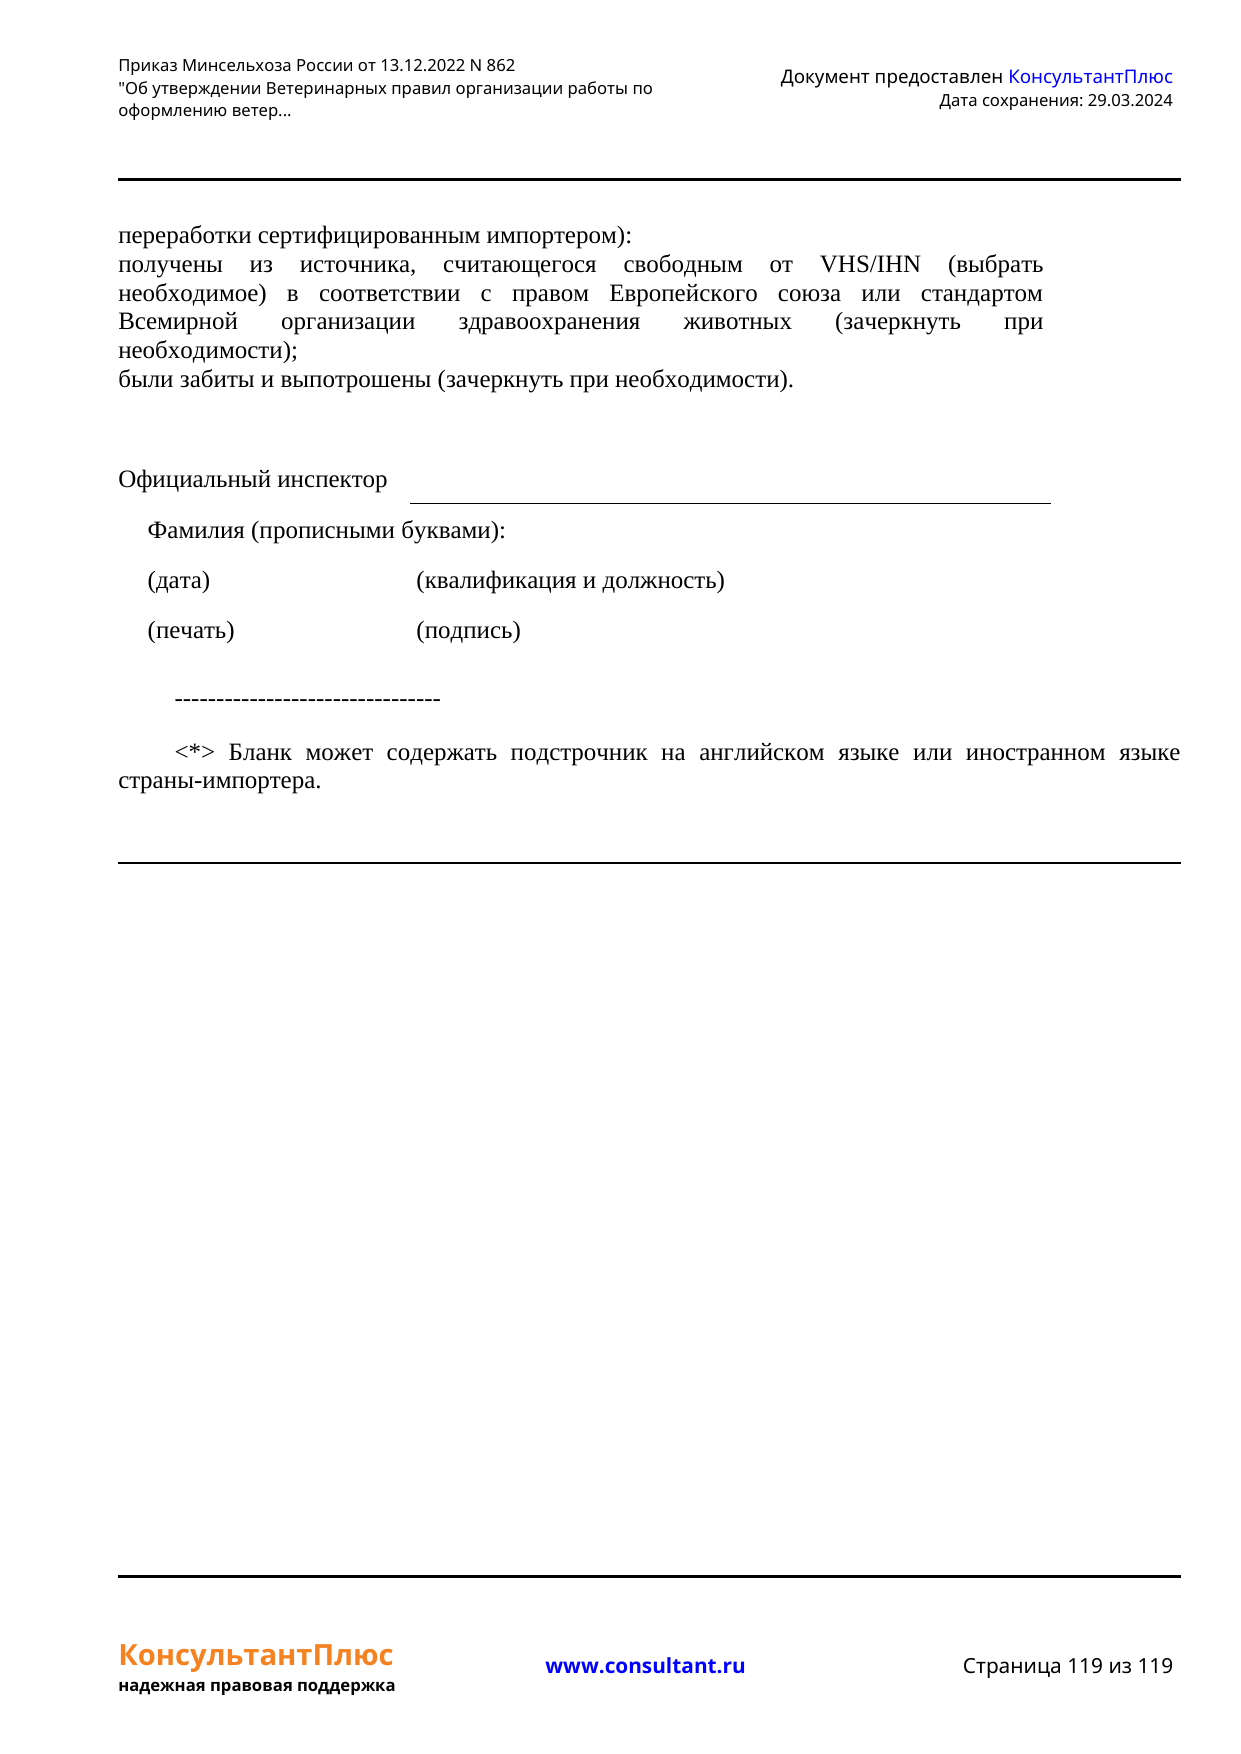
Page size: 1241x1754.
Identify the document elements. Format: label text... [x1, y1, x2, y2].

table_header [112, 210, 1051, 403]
text <*> Бланк может содержать подстрочник на английском языке или иностранном языке страны-импортера. [118, 737, 1181, 794]
text -------------------------------- [118, 683, 1181, 712]
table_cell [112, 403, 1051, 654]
